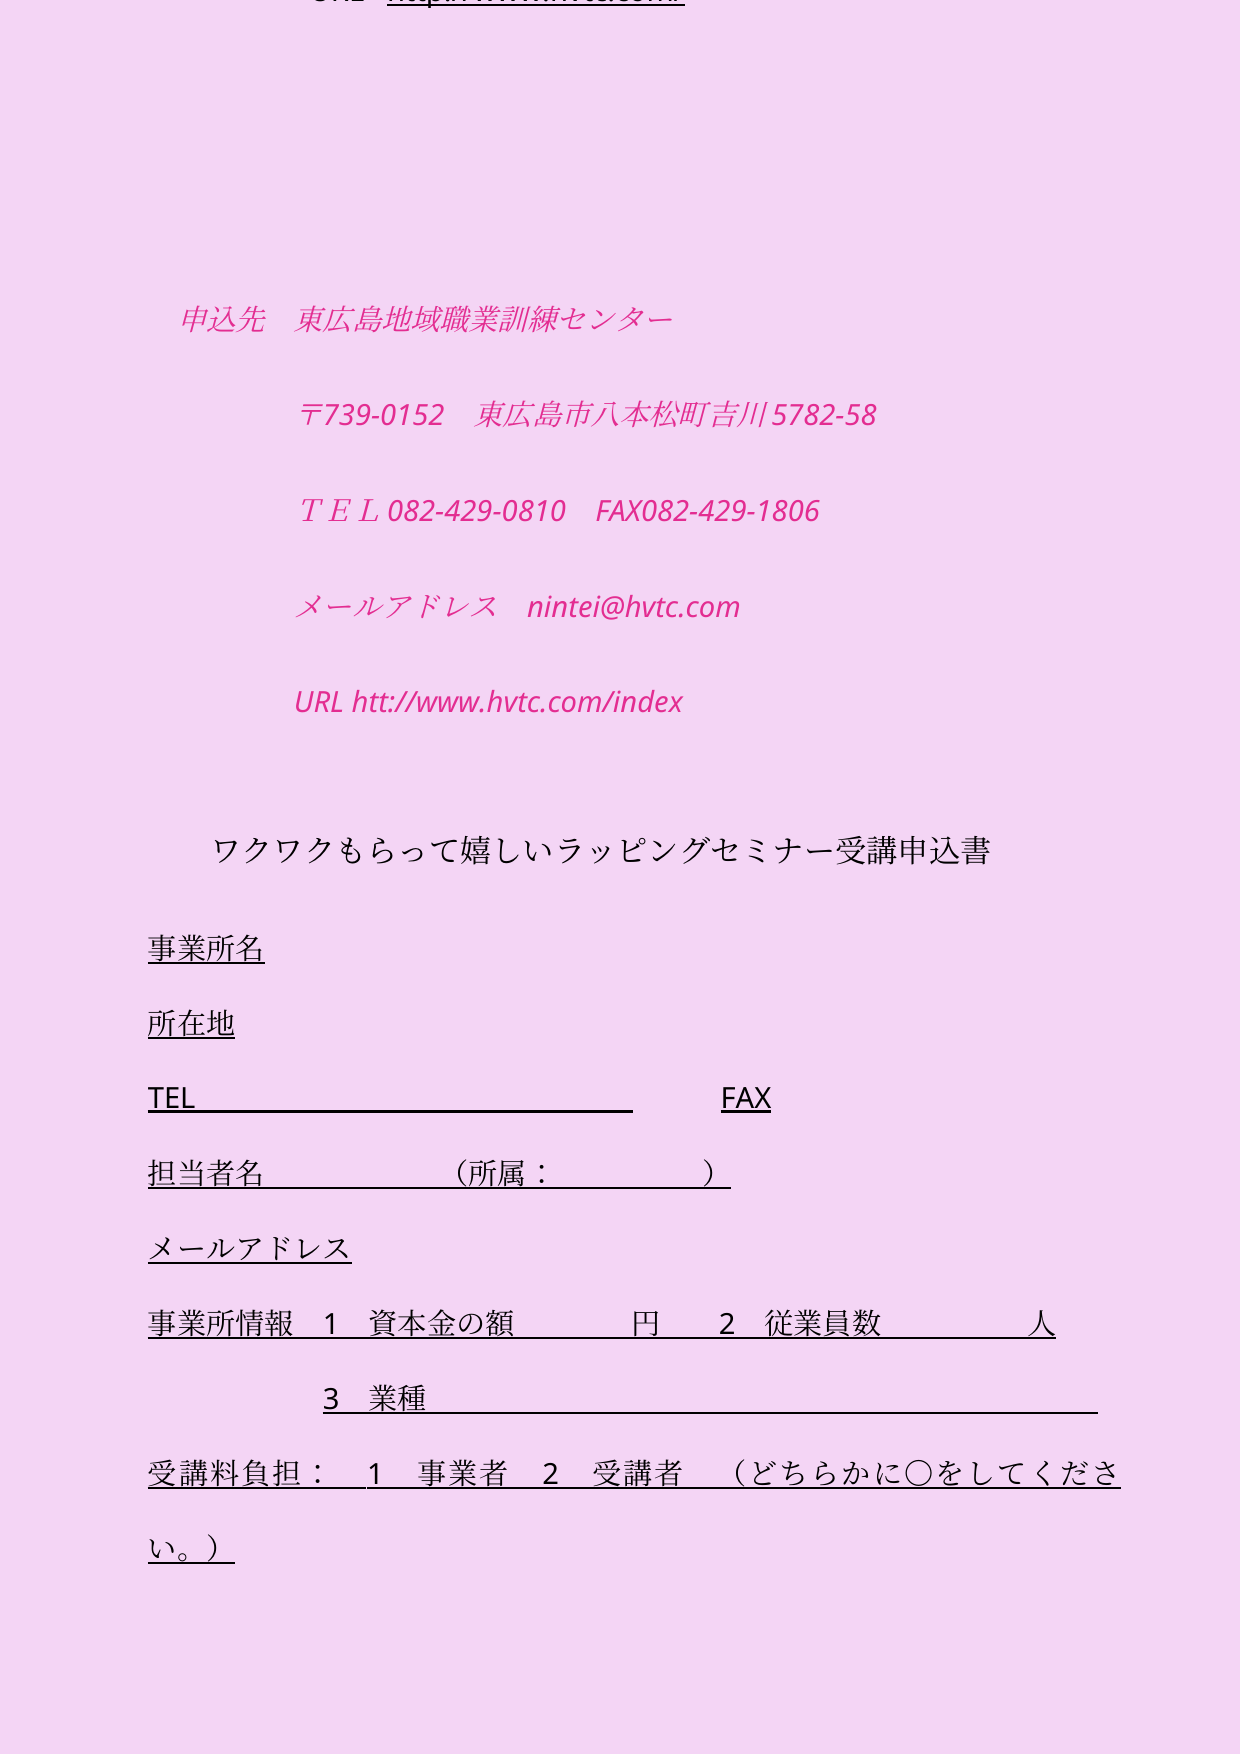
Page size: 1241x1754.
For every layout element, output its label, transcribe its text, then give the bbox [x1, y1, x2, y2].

text 所在地 [148, 984, 1122, 1059]
text ワクワクもらって嬉しいラッピングセミナー受講申込書 [148, 812, 1122, 887]
text メールアドレス [148, 1209, 1122, 1284]
text 受講料負担： 1 事業者 2 受講者 （どちらかに〇をしてください。） [148, 1434, 1122, 1584]
text 事業所名 [148, 909, 1122, 984]
text ＴＥＬ082-429-0810 FAX082-429-1806 [148, 472, 1122, 547]
text メールアドレス nintei@hvtc.com [148, 568, 1122, 643]
text 申込先 東広島地域職業訓練センター [148, 280, 1122, 355]
text 〒739-0152 東広島市八本松町吉川5782-58 [148, 376, 1122, 451]
text TEL FAX [148, 1059, 1122, 1134]
text 3 業種 [148, 1359, 1122, 1434]
text 事業所情報 1 資本金の額 円 2 従業員数 人 [148, 1284, 1122, 1359]
text URL htt://www.hvtc.com/index [148, 664, 1122, 739]
text 担当者名 （所属： ） [148, 1134, 1122, 1209]
